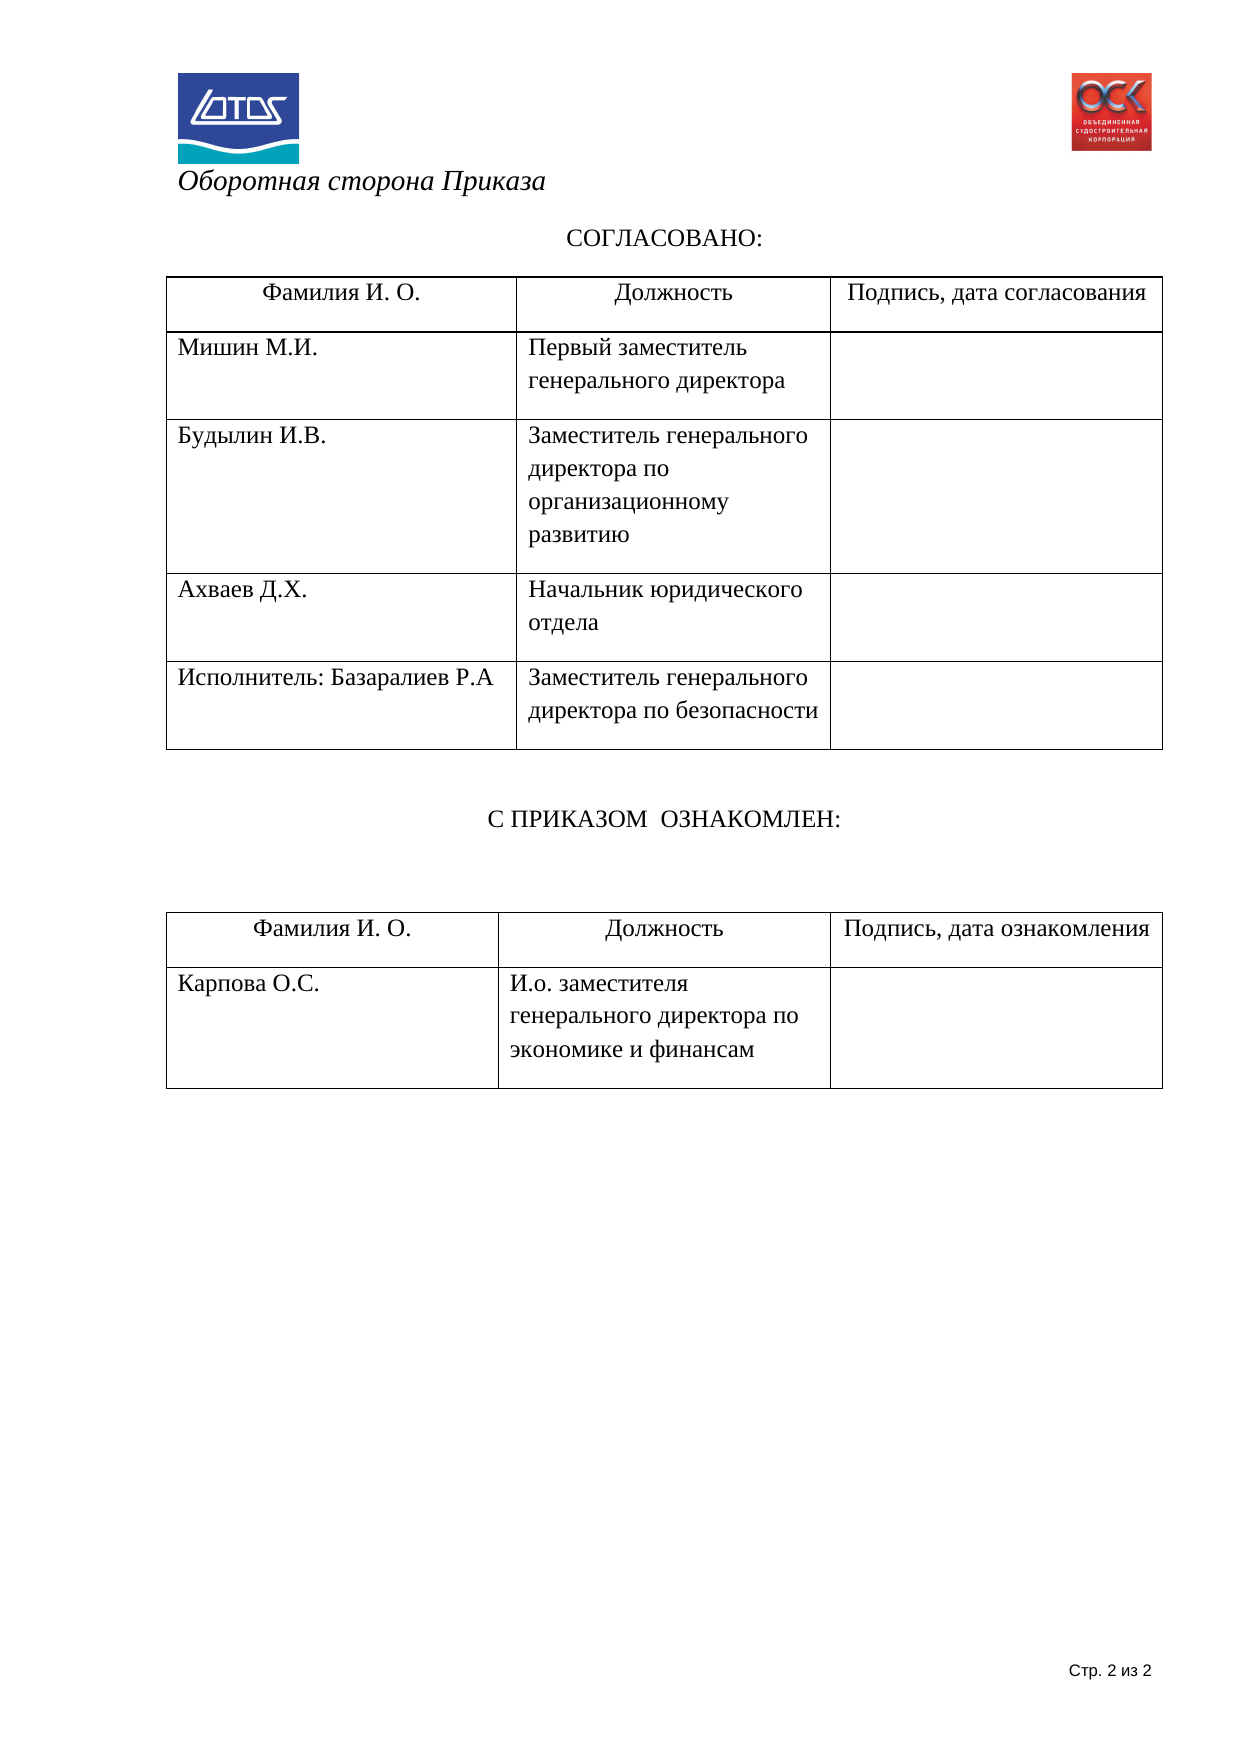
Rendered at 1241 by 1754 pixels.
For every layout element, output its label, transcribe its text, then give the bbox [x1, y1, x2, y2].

table_cell Мишин М.И. [167, 333, 516, 419]
table_cell Заместитель генерального директора по безопасности [517, 662, 830, 749]
text С ПРИКАЗОМ ОЗНАКОМЛЕН: [177, 804, 1152, 833]
table_cell Ахваев Д.Х. [167, 574, 516, 661]
text СОГЛАСОВАНО: [177, 223, 1152, 251]
table_cell Начальник юридического отдела [517, 574, 830, 661]
table_header Фамилия И. О. [167, 913, 498, 967]
table_cell Заместитель генерального директора по организационному развитию [517, 420, 830, 573]
table_header Подпись, дата ознакомления [831, 913, 1162, 967]
table_cell [831, 574, 1162, 661]
table_header Подпись, дата согласования [831, 278, 1162, 331]
table_cell [831, 333, 1162, 419]
table_cell И.о. заместителя генерального директора по экономике и финансам [499, 968, 830, 1087]
table_header Фамилия И. О. [167, 278, 516, 331]
table_header Должность [499, 913, 830, 967]
picture [178, 73, 1152, 164]
table_cell Первый заместитель генерального директора [517, 333, 830, 419]
table_cell Исполнитель: Базаралиев Р.А [167, 662, 516, 749]
text Оборотная сторона Приказа [177, 163, 1152, 197]
table_cell [831, 968, 1162, 1087]
table_cell Будылин И.В. [167, 420, 516, 573]
table_cell Карпова О.С. [167, 968, 498, 1087]
table_cell [831, 662, 1162, 749]
table_header Должность [517, 278, 830, 331]
table_cell [831, 420, 1162, 573]
